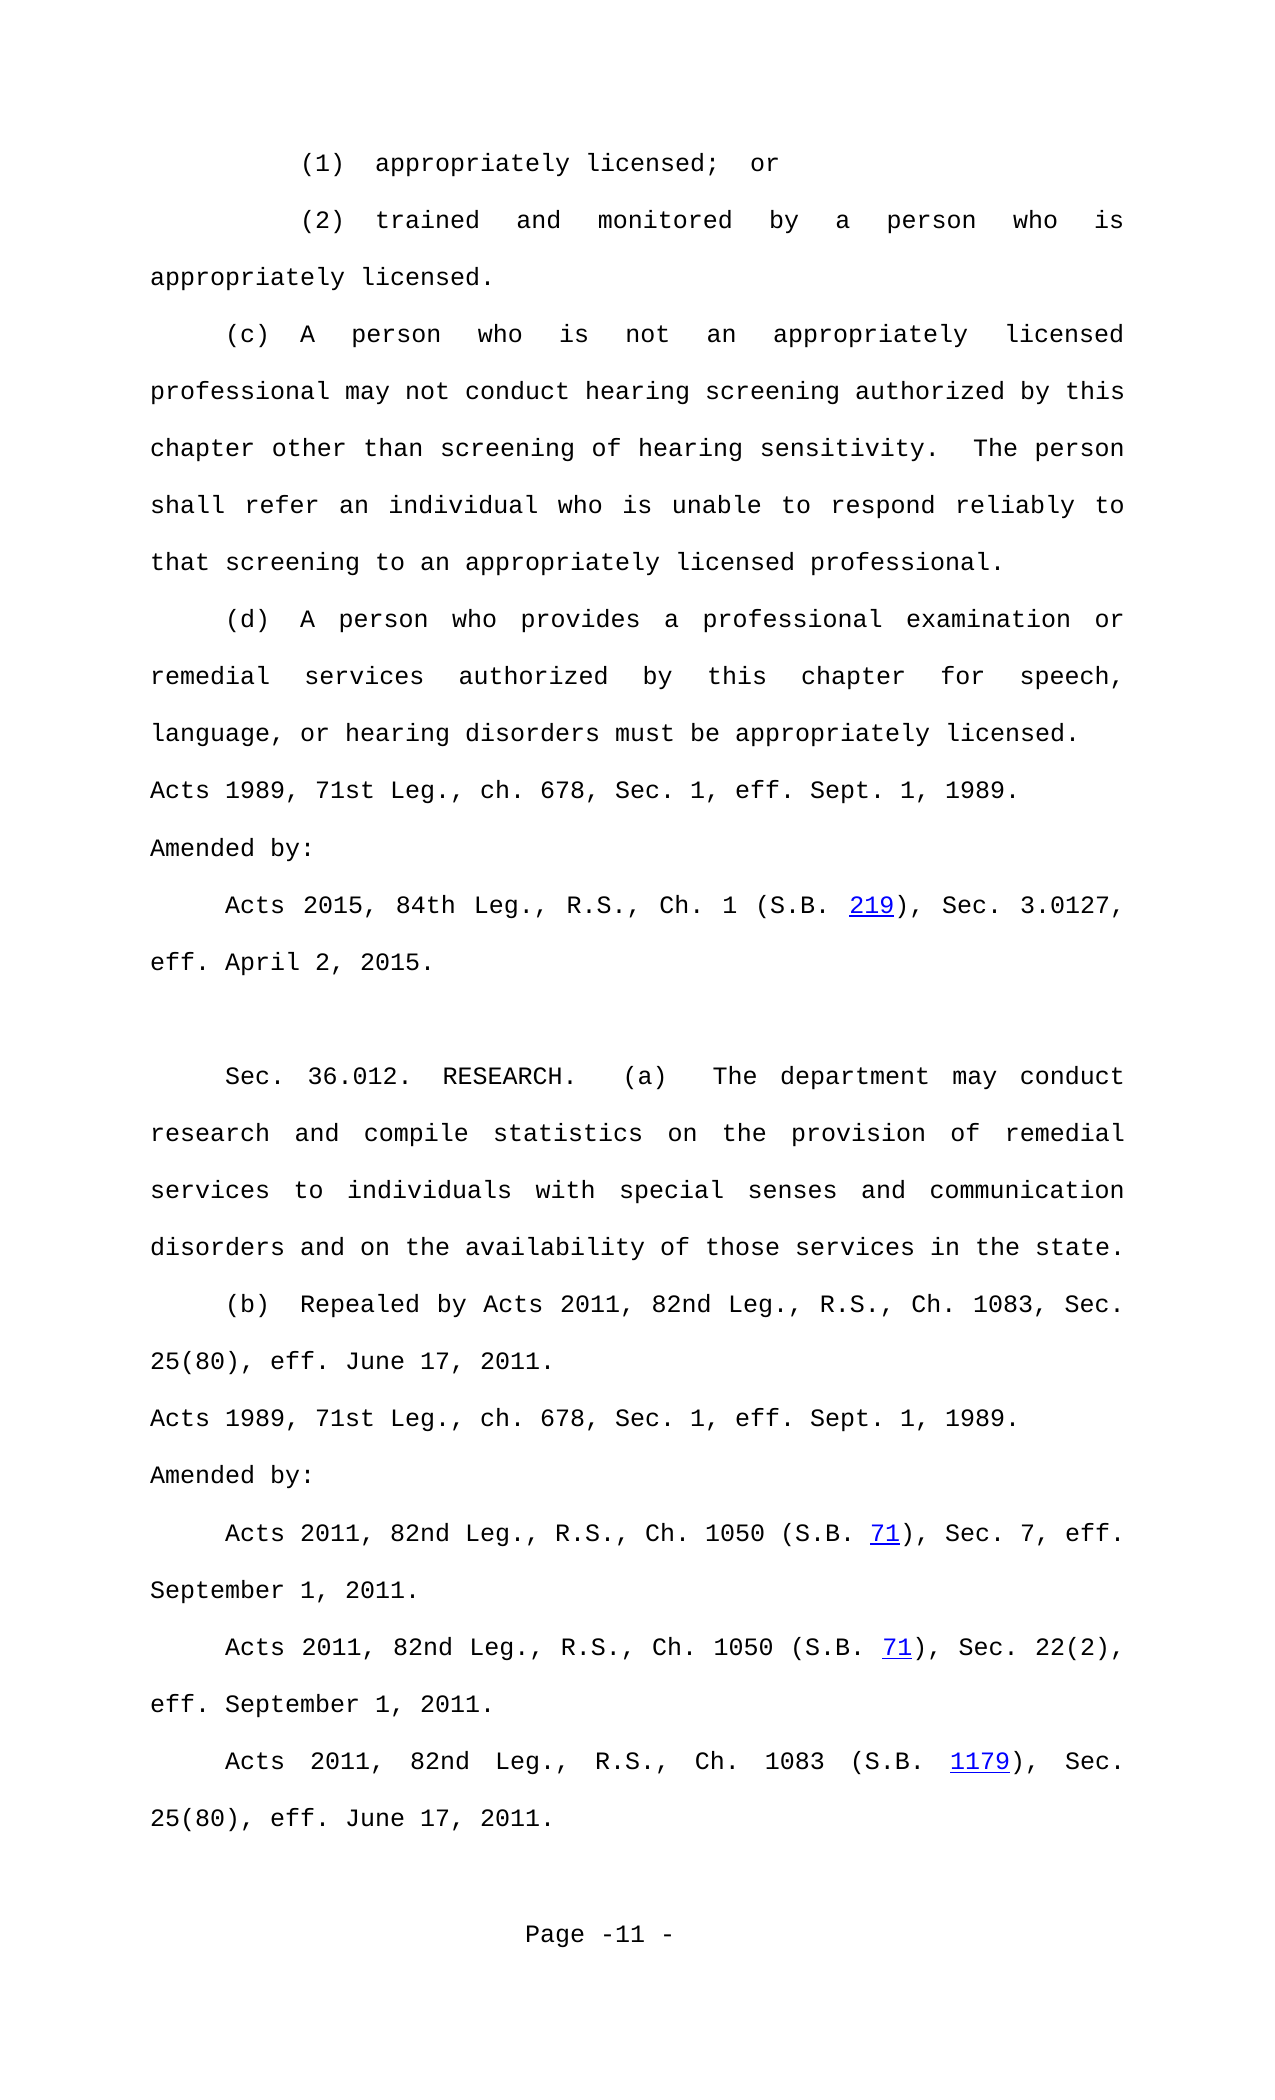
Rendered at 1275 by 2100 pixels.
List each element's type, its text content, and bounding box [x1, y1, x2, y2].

text Acts 2011, 82nd Leg., R.S., Ch. 1050 (S.B. 71), Sec. 7, eff. September 1, 2011. [150, 1520, 1125, 1606]
text (d) A person who provides a professional examination or remedial services authorized by this chapter for speech, language, or hearing disorders must be appropriately licensed. [150, 607, 1125, 749]
text Acts 2015, 84th Leg., R.S., Ch. 1 (S.B. 219), Sec. 3.0127, eff. April 2, 2015. [150, 892, 1125, 978]
text (1) appropriately licensed; or [150, 150, 1125, 178]
text Acts 2011, 82nd Leg., R.S., Ch. 1083 (S.B. 1179), Sec. 25(80), eff. June 17, 2011. [150, 1748, 1125, 1834]
text Acts 1989, 71st Leg., ch. 678, Sec. 1, eff. Sept. 1, 1989. [150, 1406, 1125, 1434]
text (2) trained and monitored by a person who is appropriately licensed. [150, 207, 1125, 293]
text (c) A person who is not an appropriately licensed professional may not conduct hearing screening authorized by this chapter other than screening of hearing sensitivity. The person shall refer an individual who is unable to respond reliably to that screening to an appropriately licensed professional. [150, 321, 1125, 578]
text Amended by: [150, 835, 1125, 863]
text Amended by: [150, 1463, 1125, 1491]
text Acts 1989, 71st Leg., ch. 678, Sec. 1, eff. Sept. 1, 1989. [150, 778, 1125, 806]
text (b) Repealed by Acts 2011, 82nd Leg., R.S., Ch. 1083, Sec. 25(80), eff. June 17, 2011. [150, 1292, 1125, 1377]
text Sec. 36.012. RESEARCH. (a) The department may conduct research and compile statistics on the provision of remedial services to individuals with special senses and communication disorders and on the availability of those services in the state. [150, 1063, 1125, 1263]
text Acts 2011, 82nd Leg., R.S., Ch. 1050 (S.B. 71), Sec. 22(2), eff. September 1, 2011. [150, 1634, 1125, 1720]
